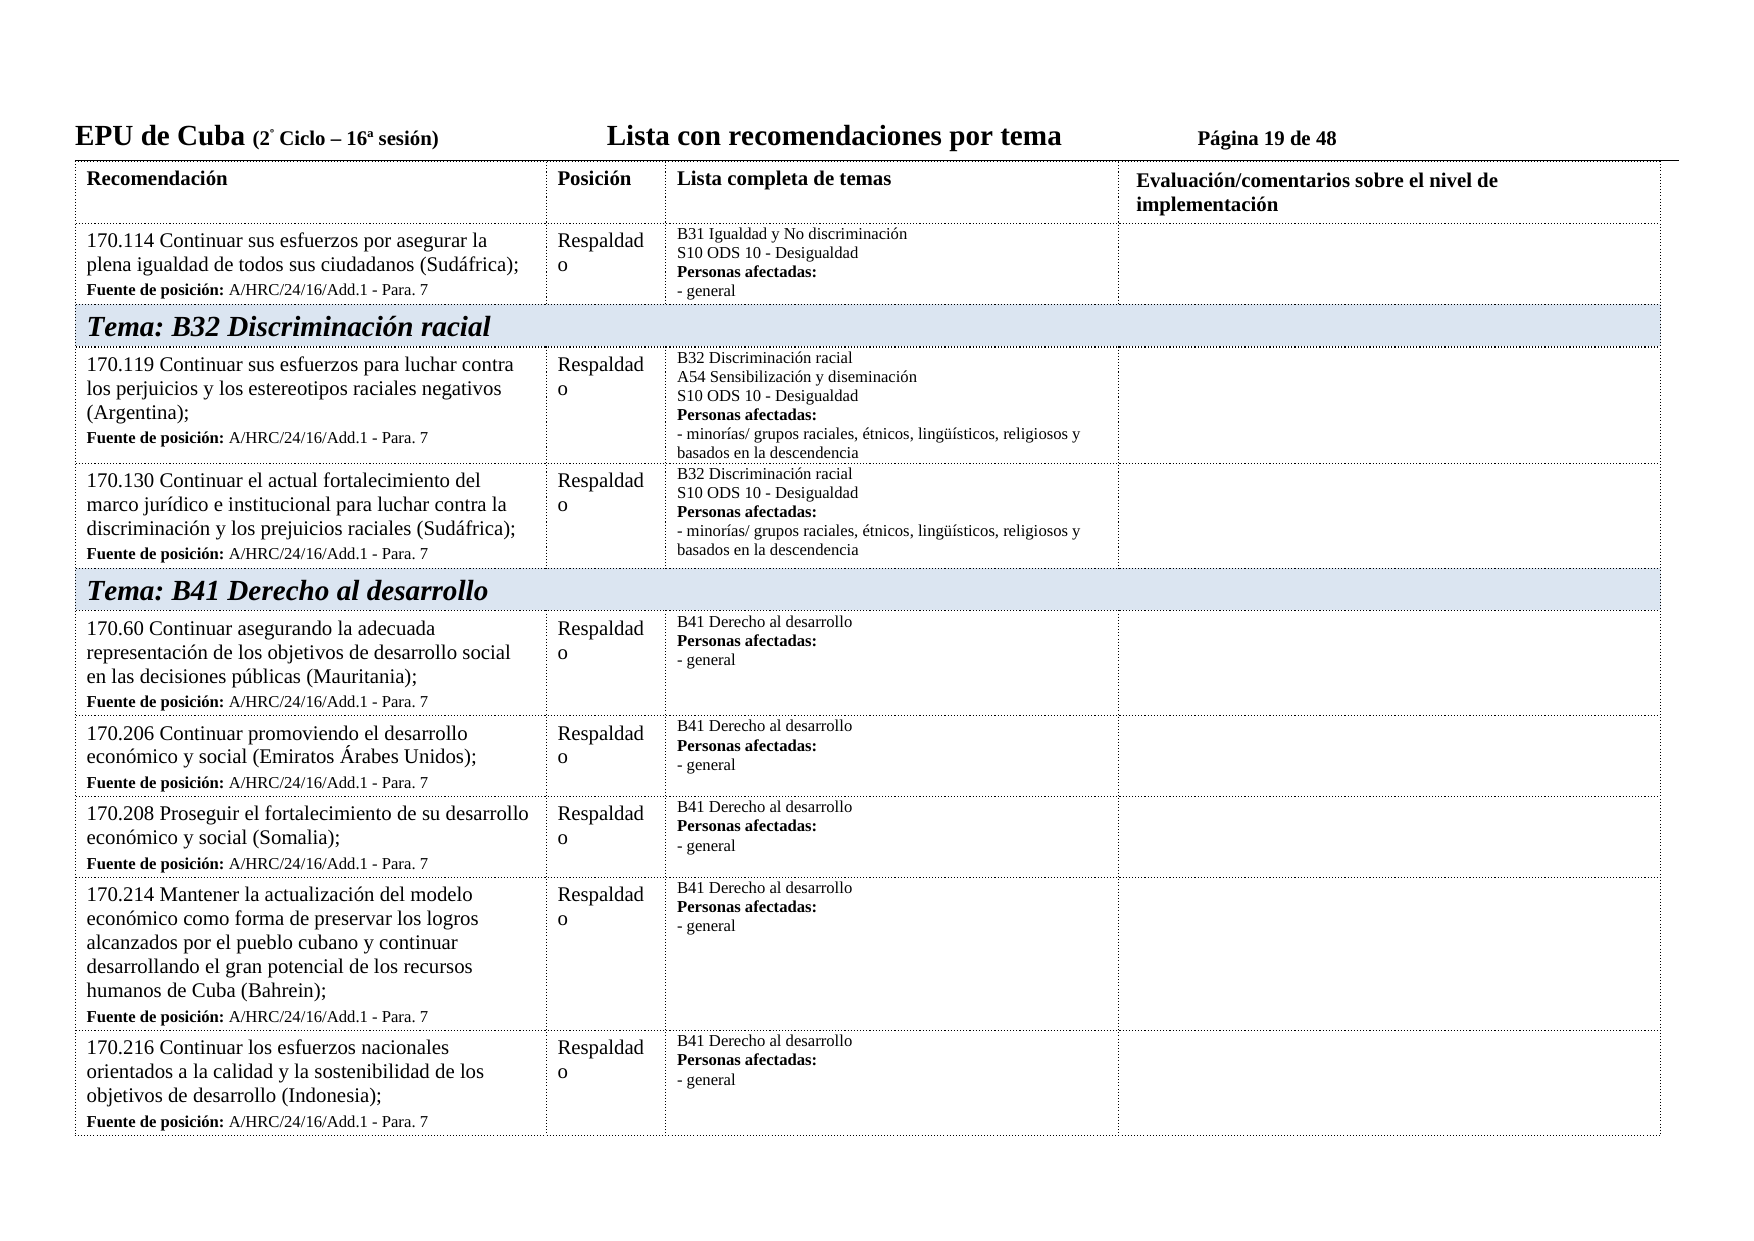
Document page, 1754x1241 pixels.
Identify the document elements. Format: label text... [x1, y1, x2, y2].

table_cell Respaldado [546, 796, 666, 877]
table_cell [1119, 463, 1661, 567]
table_cell B32 Discriminación racial A54 Sensibilización y diseminación S10 ODS 10 - Desigualdad Personas afectadas: - minorías/ grupos raciales, étnicos, lingüísticos, religiosos y basados en la descendencia [666, 346, 1119, 462]
table_cell [1119, 610, 1661, 715]
table_cell Respaldado [546, 877, 666, 1030]
table_cell Tema: B41 Derecho al desarrollo [75, 568, 1661, 610]
table_header Recomendación [75, 161, 546, 223]
table_cell 170.119 Continuar sus esfuerzos para luchar contra los perjuicios y los estereotipos raciales negativos (Argentina); Fuente de posición: A/HRC/24/16/Add.1 - Para. 7 [75, 346, 546, 462]
table_cell 170.206 Continuar promoviendo el desarrollo económico y social (Emiratos Árabes Unidos); Fuente de posición: A/HRC/24/16/Add.1 - Para. 7 [75, 715, 546, 796]
table_cell Respaldado [546, 1030, 666, 1135]
table_cell B31 Igualdad y No discriminación S10 ODS 10 - Desigualdad Personas afectadas: - general [666, 223, 1119, 303]
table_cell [666, 1030, 1119, 1135]
table_cell Respaldado [546, 610, 666, 715]
table_cell [1119, 346, 1661, 462]
table_cell [1119, 1030, 1661, 1135]
table_cell B41 Derecho al desarrollo Personas afectadas: - general [666, 610, 1119, 715]
table_cell Respaldado [546, 346, 666, 462]
table_cell [1119, 877, 1661, 1030]
table_cell B32 Discriminación racial S10 ODS 10 - Desigualdad Personas afectadas: - minorías/ grupos raciales, étnicos, lingüísticos, religiosos y basados en la descendencia [666, 463, 1119, 567]
table_cell Respaldado [546, 223, 666, 303]
table_cell B41 Derecho al desarrollo Personas afectadas: - general [666, 715, 1119, 796]
table_cell Respaldado [546, 715, 666, 796]
table_header Evaluación/comentarios sobre el nivel de implementación [1119, 161, 1661, 223]
table_cell Tema: B32 Discriminación racial [75, 304, 1661, 346]
table_cell [1119, 796, 1661, 877]
table_cell [1119, 223, 1661, 303]
table_cell [1119, 715, 1661, 796]
table_cell 170.130 Continuar el actual fortalecimiento del marco jurídico e institucional para luchar contra la discriminación y los prejuicios raciales (Sudáfrica); Fuente de posición: A/HRC/24/16/Add.1 - Para. 7 [75, 463, 546, 567]
table_cell 170.208 Proseguir el fortalecimiento de su desarrollo económico y social (Somalia); Fuente de posición: A/HRC/24/16/Add.1 - Para. 7 [75, 796, 546, 877]
table_cell B41 Derecho al desarrollo Personas afectadas: - general [666, 877, 1119, 1030]
table_cell Respaldado [546, 463, 666, 567]
table_header Lista completa de temas [666, 161, 1119, 223]
table_cell 170.60 Continuar asegurando la adecuada representación de los objetivos de desarrollo social en las decisiones públicas (Mauritania); Fuente de posición: A/HRC/24/16/Add.1 - Para. 7 [75, 610, 546, 715]
table_cell B41 Derecho al desarrollo Personas afectadas: - general [666, 796, 1119, 877]
table_cell 170.114 Continuar sus esfuerzos por asegurar la plena igualdad de todos sus ciudadanos (Sudáfrica); Fuente de posición: A/HRC/24/16/Add.1 - Para. 7 [75, 223, 546, 303]
table_cell 170.214 Mantener la actualización del modelo económico como forma de preservar los logros alcanzados por el pueblo cubano y continuar desarrollando el gran potencial de los recursos humanos de Cuba (Bahrein); Fuente de posición: A/HRC/24/16/Add.1 - Para. 7 [75, 877, 546, 1030]
table_cell 170.216 Continuar los esfuerzos nacionales orientados a la calidad y la sostenibilidad de los objetivos de desarrollo (Indonesia); Fuente de posición: A/HRC/24/16/Add.1 - Para. 7 [75, 1030, 546, 1135]
table_header Posición [546, 161, 666, 223]
